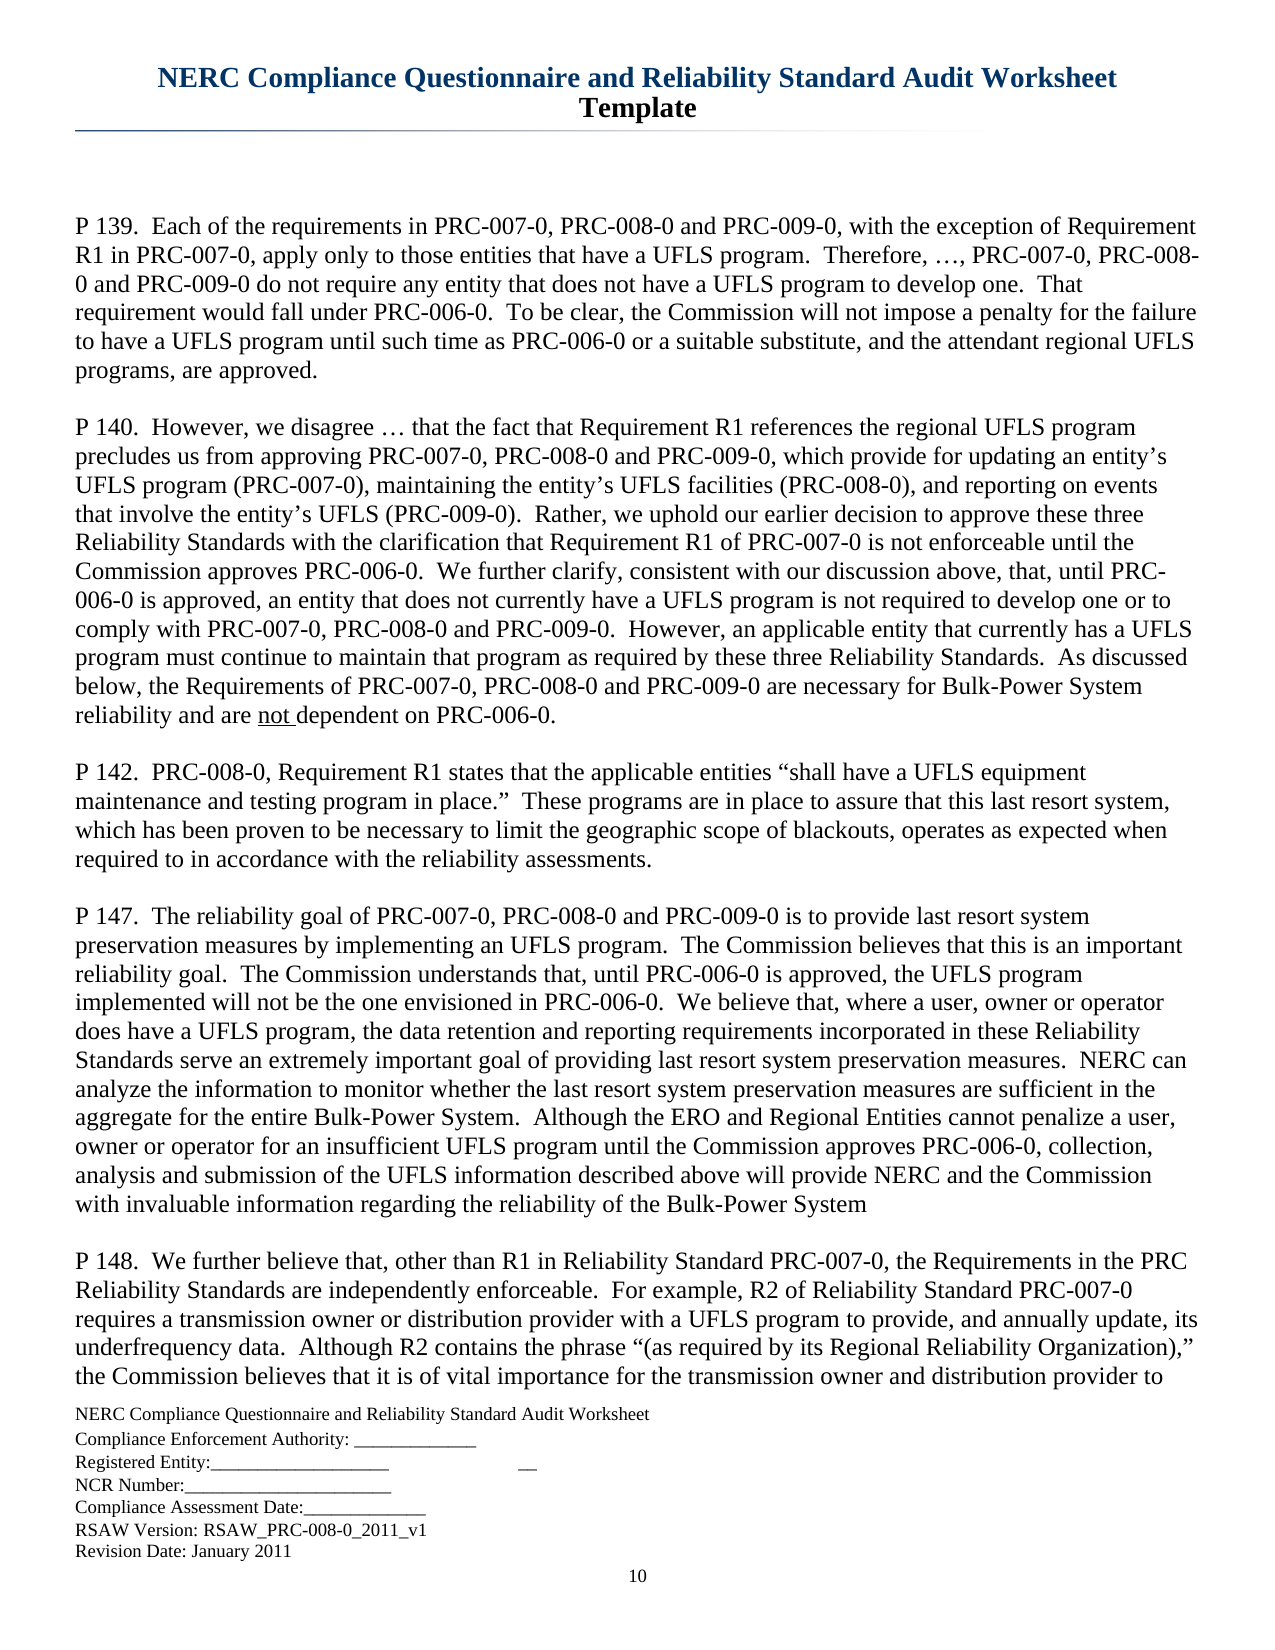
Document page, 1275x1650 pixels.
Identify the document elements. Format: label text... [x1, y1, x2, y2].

list P 147. The reliability goal of PRC-007-0, PRC-008-0 and PRC-009-0 is to provide last resort system preservation measures by implementing an UFLS program. The Commission believes that this is an important reliability goal. The Commission understands that, until PRC-006-0 is approved, the UFLS program implemented will not be the one envisioned in PRC-006-0. We believe that, where a user, owner or operator does have a UFLS program, the data retention and reporting requirements incorporated in these Reliability Standards serve an extremely important goal of providing last resort system preservation measures. NERC can analyze the information to monitor whether the last resort system preservation measures are sufficient in the aggregate for the entire Bulk-Power System. Although the ERO and Regional Entities cannot penalize a user, owner or operator for an insufficient UFLS program until the Commission approves PRC-006-0, collection, analysis and submission of the UFLS information described above will provide NERC and the Commission with invaluable information regarding the reliability of the Bulk-Power System [75, 901, 1200, 1217]
list P 142. PRC-008-0, Requirement R1 states that the applicable entities “shall have a UFLS equipment maintenance and testing program in place.” These programs are in place to assure that this last resort system, which has been proven to be necessary to limit the geographic scope of blackouts, operates as expected when required to in accordance with the reliability assessments. [75, 757, 1200, 872]
list P 140. However, we disagree … that the fact that Requirement R1 references the regional UFLS program precludes us from approving PRC-007-0, PRC-008-0 and PRC-009-0, which provide for updating an entity’s UFLS program (PRC-007-0), maintaining the entity’s UFLS facilities (PRC-008-0), and reporting on events that involve the entity’s UFLS (PRC-009-0). Rather, we uphold our earlier decision to approve these three Reliability Standards with the clarification that Requirement R1 of PRC-007-0 is not enforceable until the Commission approves PRC-006-0. We further clarify, consistent with our discussion above, that, until PRC-006-0 is approved, an entity that does not currently have a UFLS program is not required to develop one or to comply with PRC-007-0, PRC-008-0 and PRC-009-0. However, an applicable entity that currently has a UFLS program must continue to maintain that program as required by these three Reliability Standards. As discussed below, the Requirements of PRC-007-0, PRC-008-0 and PRC-009-0 are necessary for Bulk-Power System reliability and are not dependent on PRC-006-0. [75, 412, 1200, 729]
list P 139. Each of the requirements in PRC-007-0, PRC-008-0 and PRC-009-0, with the exception of Requirement R1 in PRC-007-0, apply only to those entities that have a UFLS program. Therefore, …, PRC-007-0, PRC-008-0 and PRC-009-0 do not require any entity that does not have a UFLS program to develop one. That requirement would fall under PRC-006-0. To be clear, the Commission will not impose a penalty for the failure to have a UFLS program until such time as PRC-006-0 or a suitable substitute, and the attendant regional UFLS programs, are approved. [75, 211, 1200, 384]
picture [75, 130, 1054, 137]
